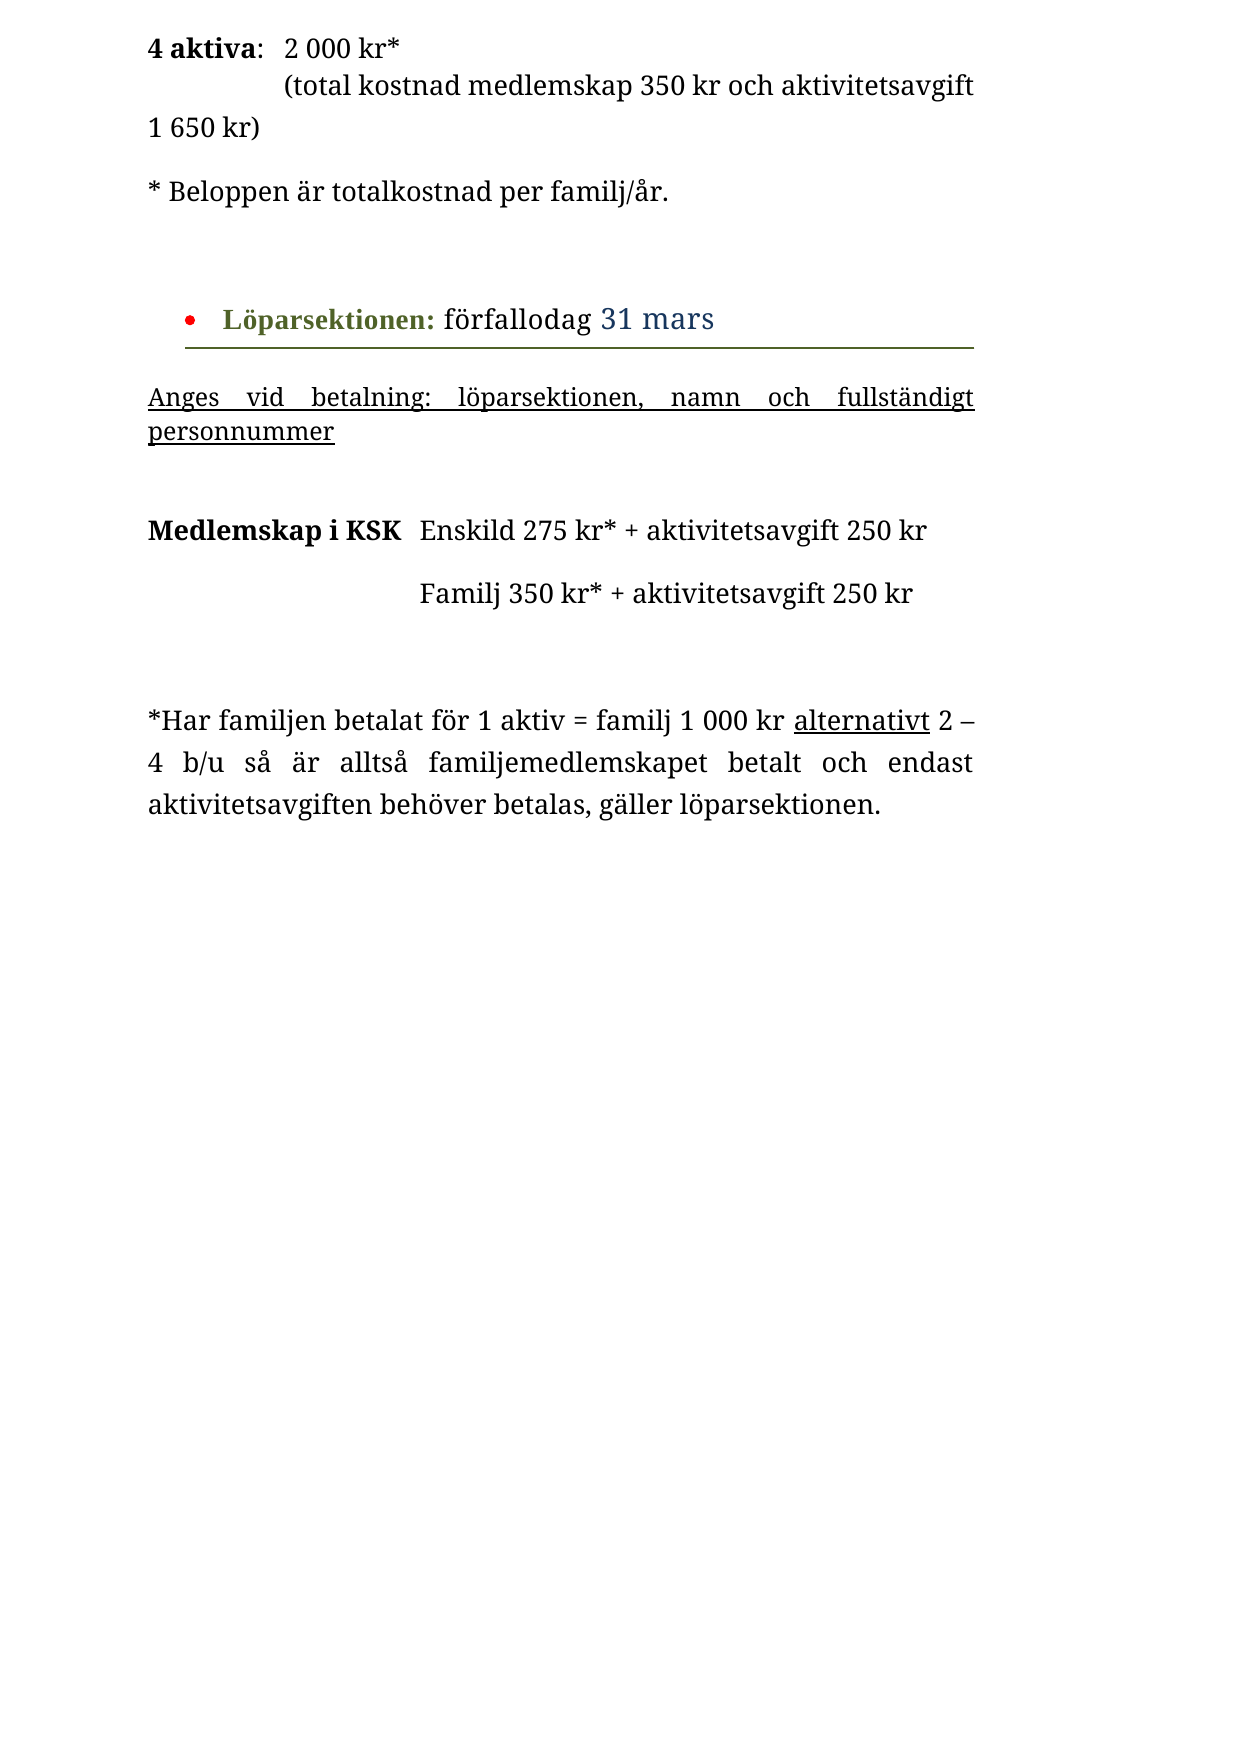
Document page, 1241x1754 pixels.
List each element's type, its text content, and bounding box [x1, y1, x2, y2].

text Anges vid betalning: löparsektionen, namn och fullständigt personnummer [148, 380, 974, 409]
text *Har familjen betalat för 1 aktiv = familj 1 000 kr alternativt 2 – 4 b/u så är alltså familjemedlemskapet betalt och endast aktivitetsavgiften behöver betalas, gäller löparsektionen. [148, 701, 974, 823]
text 4 aktiva: 2 000 kr* [148, 29, 974, 66]
text (total kostnad medlemskap 350 kr och aktivitetsavgift 1 650 kr) [148, 66, 974, 146]
text Medlemskap i KSK Enskild 275 kr* + aktivitetsavgift 250 kr [148, 511, 974, 548]
title Löparsektionen: förfallodag 31 mars [185, 298, 974, 347]
text Anges vid betalning: löparsektionen, namn och fullständigt personnummer [148, 411, 974, 448]
text Familj 350 kr* + aktivitetsavgift 250 kr [283, 574, 974, 611]
text * Beloppen är totalkostnad per familj/år. [148, 172, 974, 209]
